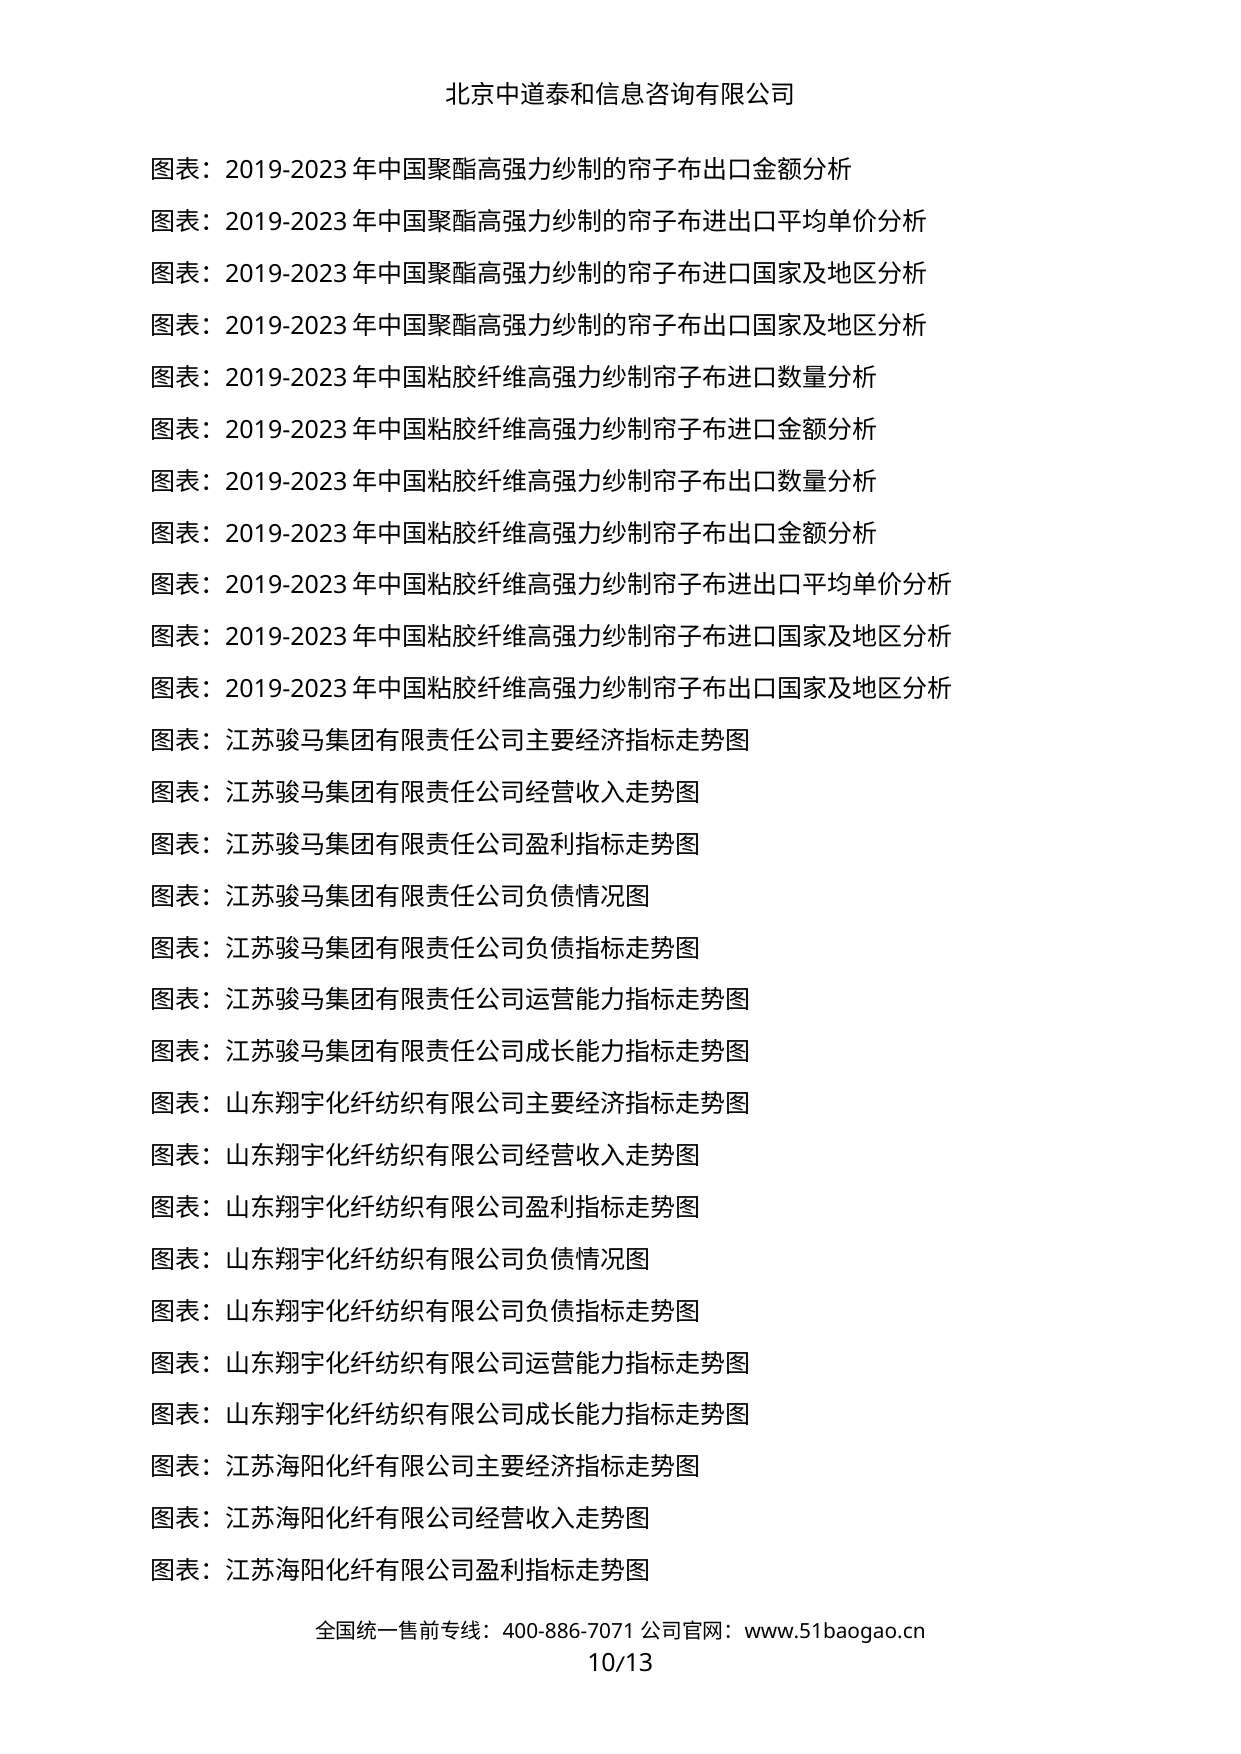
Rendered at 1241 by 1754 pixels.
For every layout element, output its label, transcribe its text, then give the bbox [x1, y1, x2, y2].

text 图表：2019-2023年中国粘胶纤维高强力纱制帘子布进口国家及地区分析 [150, 617, 1090, 653]
text 图表：江苏海阳化纤有限公司经营收入走势图 [150, 1499, 1090, 1535]
text 图表：江苏海阳化纤有限公司主要经济指标走势图 [150, 1447, 1090, 1483]
text 图表：2019-2023年中国粘胶纤维高强力纱制帘子布出口数量分析 [150, 461, 1090, 497]
text 图表：江苏骏马集团有限责任公司盈利指标走势图 [150, 824, 1090, 861]
text 图表：山东翔宇化纤纺织有限公司经营收入走势图 [150, 1136, 1090, 1172]
text 图表：江苏骏马集团有限责任公司负债指标走势图 [150, 928, 1090, 964]
text 图表：江苏骏马集团有限责任公司主要经济指标走势图 [150, 721, 1090, 757]
text 图表：2019-2023年中国粘胶纤维高强力纱制帘子布出口金额分析 [150, 513, 1090, 549]
text 图表：2019-2023年中国粘胶纤维高强力纱制帘子布进口金额分析 [150, 409, 1090, 446]
text 图表：山东翔宇化纤纺织有限公司运营能力指标走势图 [150, 1343, 1090, 1379]
text 图表：江苏骏马集团有限责任公司负债情况图 [150, 876, 1090, 912]
text 图表：江苏海阳化纤有限公司盈利指标走势图 [150, 1551, 1090, 1587]
text 图表：2019-2023年中国聚酯高强力纱制的帘子布出口国家及地区分析 [150, 306, 1090, 342]
text 图表：2019-2023年中国粘胶纤维高强力纱制帘子布出口国家及地区分析 [150, 669, 1090, 705]
text 图表：2019-2023年中国聚酯高强力纱制的帘子布出口金额分析 [150, 150, 1090, 186]
text 图表：山东翔宇化纤纺织有限公司盈利指标走势图 [150, 1187, 1090, 1224]
text 图表：2019-2023年中国粘胶纤维高强力纱制帘子布进口数量分析 [150, 357, 1090, 394]
text 图表：江苏骏马集团有限责任公司经营收入走势图 [150, 772, 1090, 809]
text 图表：江苏骏马集团有限责任公司运营能力指标走势图 [150, 980, 1090, 1016]
text 图表：2019-2023年中国聚酯高强力纱制的帘子布进出口平均单价分析 [150, 202, 1090, 238]
text 图表：山东翔宇化纤纺织有限公司负债指标走势图 [150, 1291, 1090, 1327]
text 图表：2019-2023年中国粘胶纤维高强力纱制帘子布进出口平均单价分析 [150, 565, 1090, 601]
text 图表：山东翔宇化纤纺织有限公司负债情况图 [150, 1239, 1090, 1276]
text 图表：山东翔宇化纤纺织有限公司主要经济指标走势图 [150, 1084, 1090, 1120]
text 图表：江苏骏马集团有限责任公司成长能力指标走势图 [150, 1032, 1090, 1068]
text 图表：山东翔宇化纤纺织有限公司成长能力指标走势图 [150, 1395, 1090, 1431]
text 图表：2019-2023年中国聚酯高强力纱制的帘子布进口国家及地区分析 [150, 254, 1090, 290]
